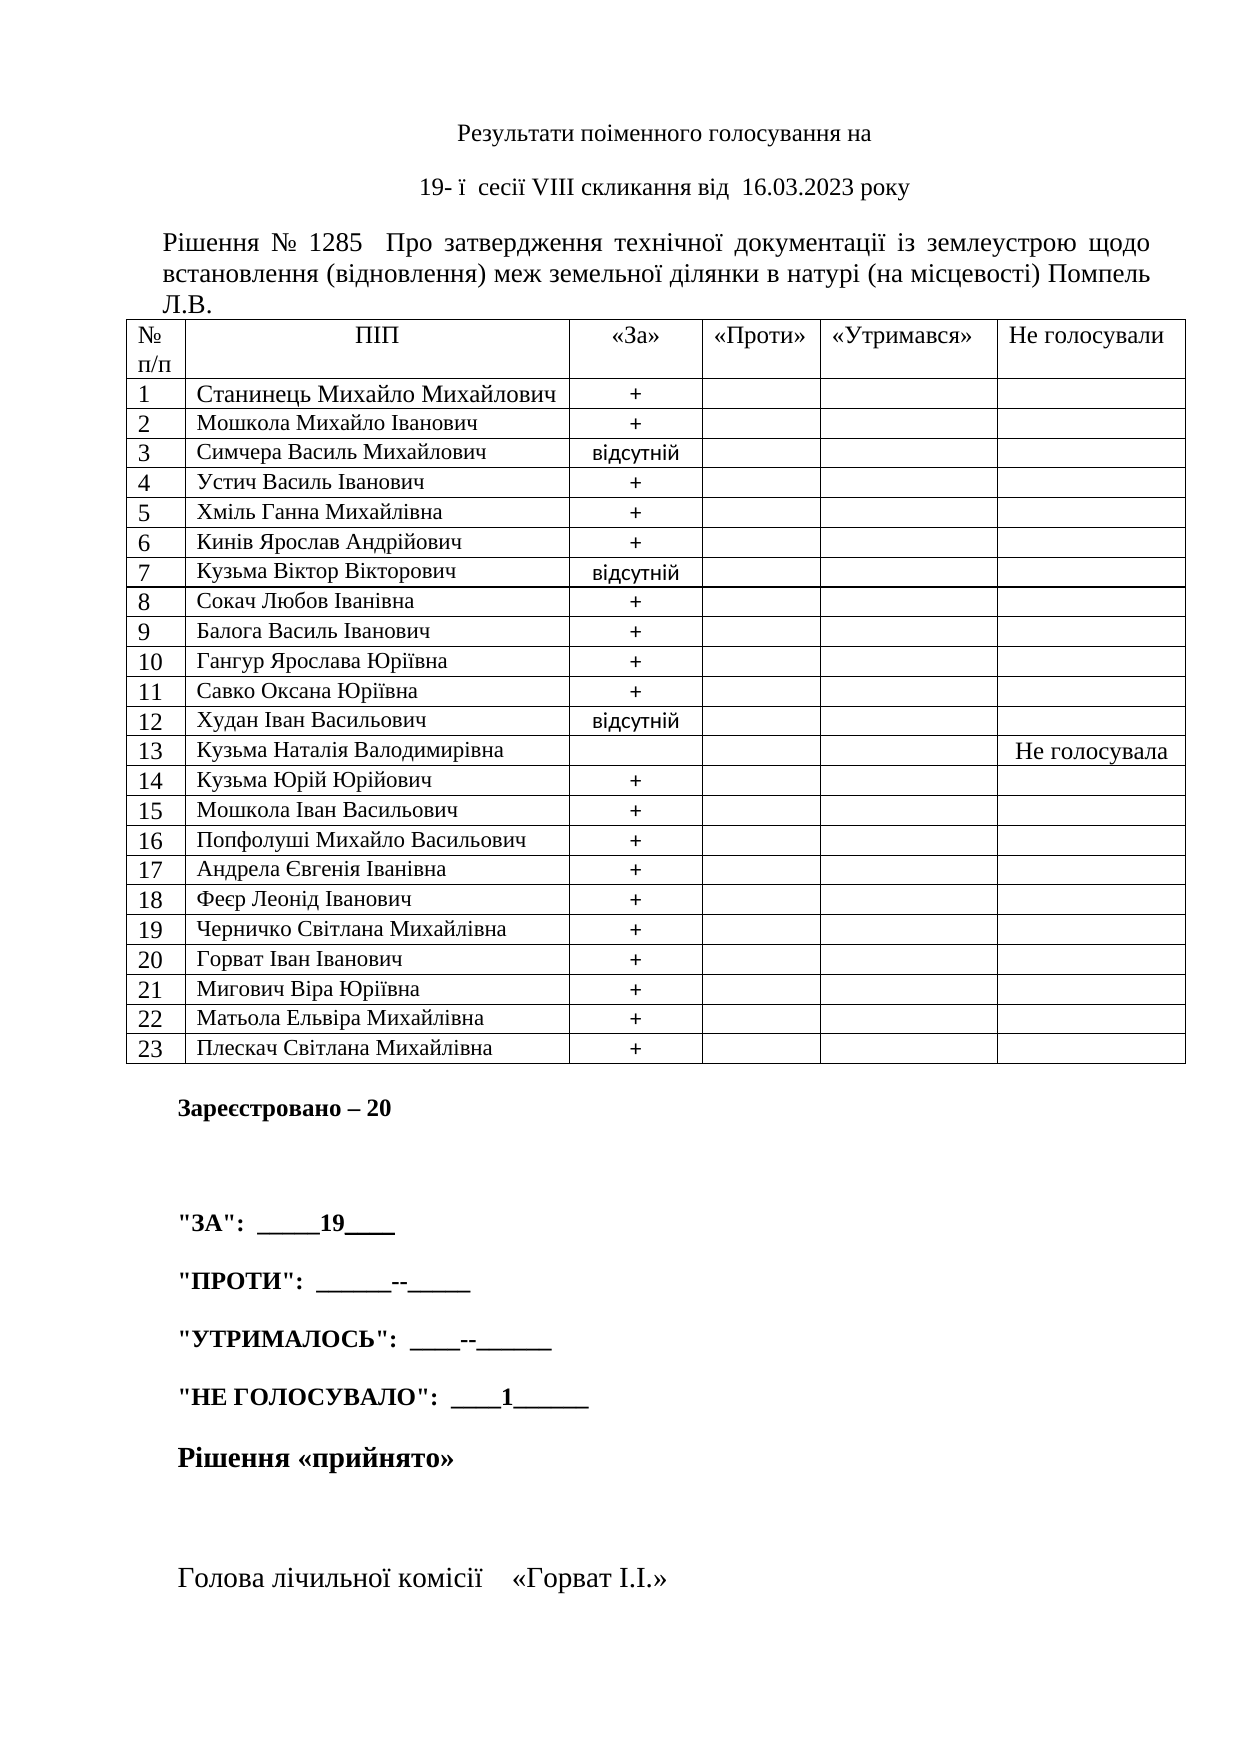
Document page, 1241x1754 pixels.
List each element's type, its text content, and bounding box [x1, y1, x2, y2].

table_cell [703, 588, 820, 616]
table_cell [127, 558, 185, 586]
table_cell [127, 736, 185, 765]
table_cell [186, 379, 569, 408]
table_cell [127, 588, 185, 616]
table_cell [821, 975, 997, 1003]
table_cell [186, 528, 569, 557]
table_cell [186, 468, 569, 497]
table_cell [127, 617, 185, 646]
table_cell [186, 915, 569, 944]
text "ПРОТИ": ______--_____ [177, 1266, 1152, 1295]
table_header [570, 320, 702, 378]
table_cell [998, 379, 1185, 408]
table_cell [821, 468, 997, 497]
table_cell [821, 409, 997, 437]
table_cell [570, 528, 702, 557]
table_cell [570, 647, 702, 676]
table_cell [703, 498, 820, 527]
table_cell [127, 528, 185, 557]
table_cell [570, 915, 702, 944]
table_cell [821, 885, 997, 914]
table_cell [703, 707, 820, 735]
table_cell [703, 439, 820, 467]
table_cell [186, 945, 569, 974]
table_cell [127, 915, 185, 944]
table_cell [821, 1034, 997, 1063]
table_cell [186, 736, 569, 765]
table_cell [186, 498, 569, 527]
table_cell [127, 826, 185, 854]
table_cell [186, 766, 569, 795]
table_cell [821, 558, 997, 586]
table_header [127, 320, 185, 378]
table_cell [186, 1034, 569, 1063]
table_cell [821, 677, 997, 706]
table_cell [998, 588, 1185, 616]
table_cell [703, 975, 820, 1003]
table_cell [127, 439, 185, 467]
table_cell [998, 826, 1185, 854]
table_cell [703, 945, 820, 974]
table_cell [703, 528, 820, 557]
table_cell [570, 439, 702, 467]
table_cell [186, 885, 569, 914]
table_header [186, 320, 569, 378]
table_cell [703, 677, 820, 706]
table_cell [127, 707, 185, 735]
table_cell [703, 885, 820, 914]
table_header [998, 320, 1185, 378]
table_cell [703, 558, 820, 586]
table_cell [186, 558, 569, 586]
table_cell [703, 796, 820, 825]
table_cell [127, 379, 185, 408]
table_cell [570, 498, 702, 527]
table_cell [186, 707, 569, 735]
text "ЗА": _____19____ [177, 1208, 1152, 1237]
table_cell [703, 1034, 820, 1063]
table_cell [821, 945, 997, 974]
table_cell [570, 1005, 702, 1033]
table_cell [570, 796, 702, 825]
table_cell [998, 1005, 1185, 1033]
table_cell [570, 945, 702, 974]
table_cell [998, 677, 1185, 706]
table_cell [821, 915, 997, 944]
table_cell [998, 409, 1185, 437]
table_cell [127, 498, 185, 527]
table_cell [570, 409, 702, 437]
text "УТРИМАЛОСЬ": ____--______ [177, 1324, 1152, 1353]
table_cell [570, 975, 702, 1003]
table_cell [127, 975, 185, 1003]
text Рішення № 1285 Про затвердження технічної документації із землеустрою щодо встановлення (відновлення) меж земельної ділянки в натурі (на місцевості) Помпель Л.В. [162, 226, 1152, 319]
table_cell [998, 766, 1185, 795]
text Рішення «прийнято» [177, 1440, 1152, 1473]
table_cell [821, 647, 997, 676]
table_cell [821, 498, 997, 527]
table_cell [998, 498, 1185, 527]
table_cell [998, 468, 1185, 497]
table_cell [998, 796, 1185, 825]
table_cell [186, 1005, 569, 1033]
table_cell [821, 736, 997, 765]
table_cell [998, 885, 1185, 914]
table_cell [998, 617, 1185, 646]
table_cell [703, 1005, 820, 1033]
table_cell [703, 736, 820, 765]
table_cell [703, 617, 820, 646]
text 19- ї сесії VІІІ скликання від 16.03.2023 року [177, 172, 1152, 201]
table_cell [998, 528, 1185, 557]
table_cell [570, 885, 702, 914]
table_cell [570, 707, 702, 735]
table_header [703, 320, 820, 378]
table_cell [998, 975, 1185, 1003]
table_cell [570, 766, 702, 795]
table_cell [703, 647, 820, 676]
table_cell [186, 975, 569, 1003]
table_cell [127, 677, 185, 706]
text Результати поіменного голосування на [177, 118, 1152, 147]
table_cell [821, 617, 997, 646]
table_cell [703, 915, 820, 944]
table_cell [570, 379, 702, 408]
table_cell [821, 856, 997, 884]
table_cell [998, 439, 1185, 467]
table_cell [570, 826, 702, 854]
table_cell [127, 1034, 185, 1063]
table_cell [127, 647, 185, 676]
text Голова лічильної комісії «Горват І.І.» [177, 1560, 1152, 1593]
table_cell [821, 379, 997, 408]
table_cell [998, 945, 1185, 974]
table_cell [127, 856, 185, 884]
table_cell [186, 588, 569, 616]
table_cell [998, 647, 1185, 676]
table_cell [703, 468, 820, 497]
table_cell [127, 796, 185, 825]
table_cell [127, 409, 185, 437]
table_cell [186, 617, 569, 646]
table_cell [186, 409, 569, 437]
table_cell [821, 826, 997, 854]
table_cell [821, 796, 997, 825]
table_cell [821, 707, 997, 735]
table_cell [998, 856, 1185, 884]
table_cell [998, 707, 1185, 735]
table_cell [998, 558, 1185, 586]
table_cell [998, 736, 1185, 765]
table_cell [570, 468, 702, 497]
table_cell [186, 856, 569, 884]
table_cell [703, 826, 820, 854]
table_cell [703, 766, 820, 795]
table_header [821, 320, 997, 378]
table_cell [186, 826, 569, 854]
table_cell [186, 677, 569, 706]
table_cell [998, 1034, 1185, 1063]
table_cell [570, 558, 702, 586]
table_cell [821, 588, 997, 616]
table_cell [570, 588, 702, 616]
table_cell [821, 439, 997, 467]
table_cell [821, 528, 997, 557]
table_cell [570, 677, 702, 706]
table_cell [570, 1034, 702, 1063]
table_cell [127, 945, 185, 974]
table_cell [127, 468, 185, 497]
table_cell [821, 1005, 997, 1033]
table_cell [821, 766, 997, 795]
text "НЕ ГОЛОСУВАЛО": ____1______ [177, 1382, 1152, 1411]
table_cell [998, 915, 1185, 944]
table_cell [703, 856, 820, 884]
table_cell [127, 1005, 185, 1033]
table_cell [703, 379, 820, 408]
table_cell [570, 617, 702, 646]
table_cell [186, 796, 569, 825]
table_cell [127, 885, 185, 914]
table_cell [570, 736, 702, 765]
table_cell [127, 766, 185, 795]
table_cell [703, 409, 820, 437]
text Зареєстровано – 20 [177, 1093, 1152, 1122]
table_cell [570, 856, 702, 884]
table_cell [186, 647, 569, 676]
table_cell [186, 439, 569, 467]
